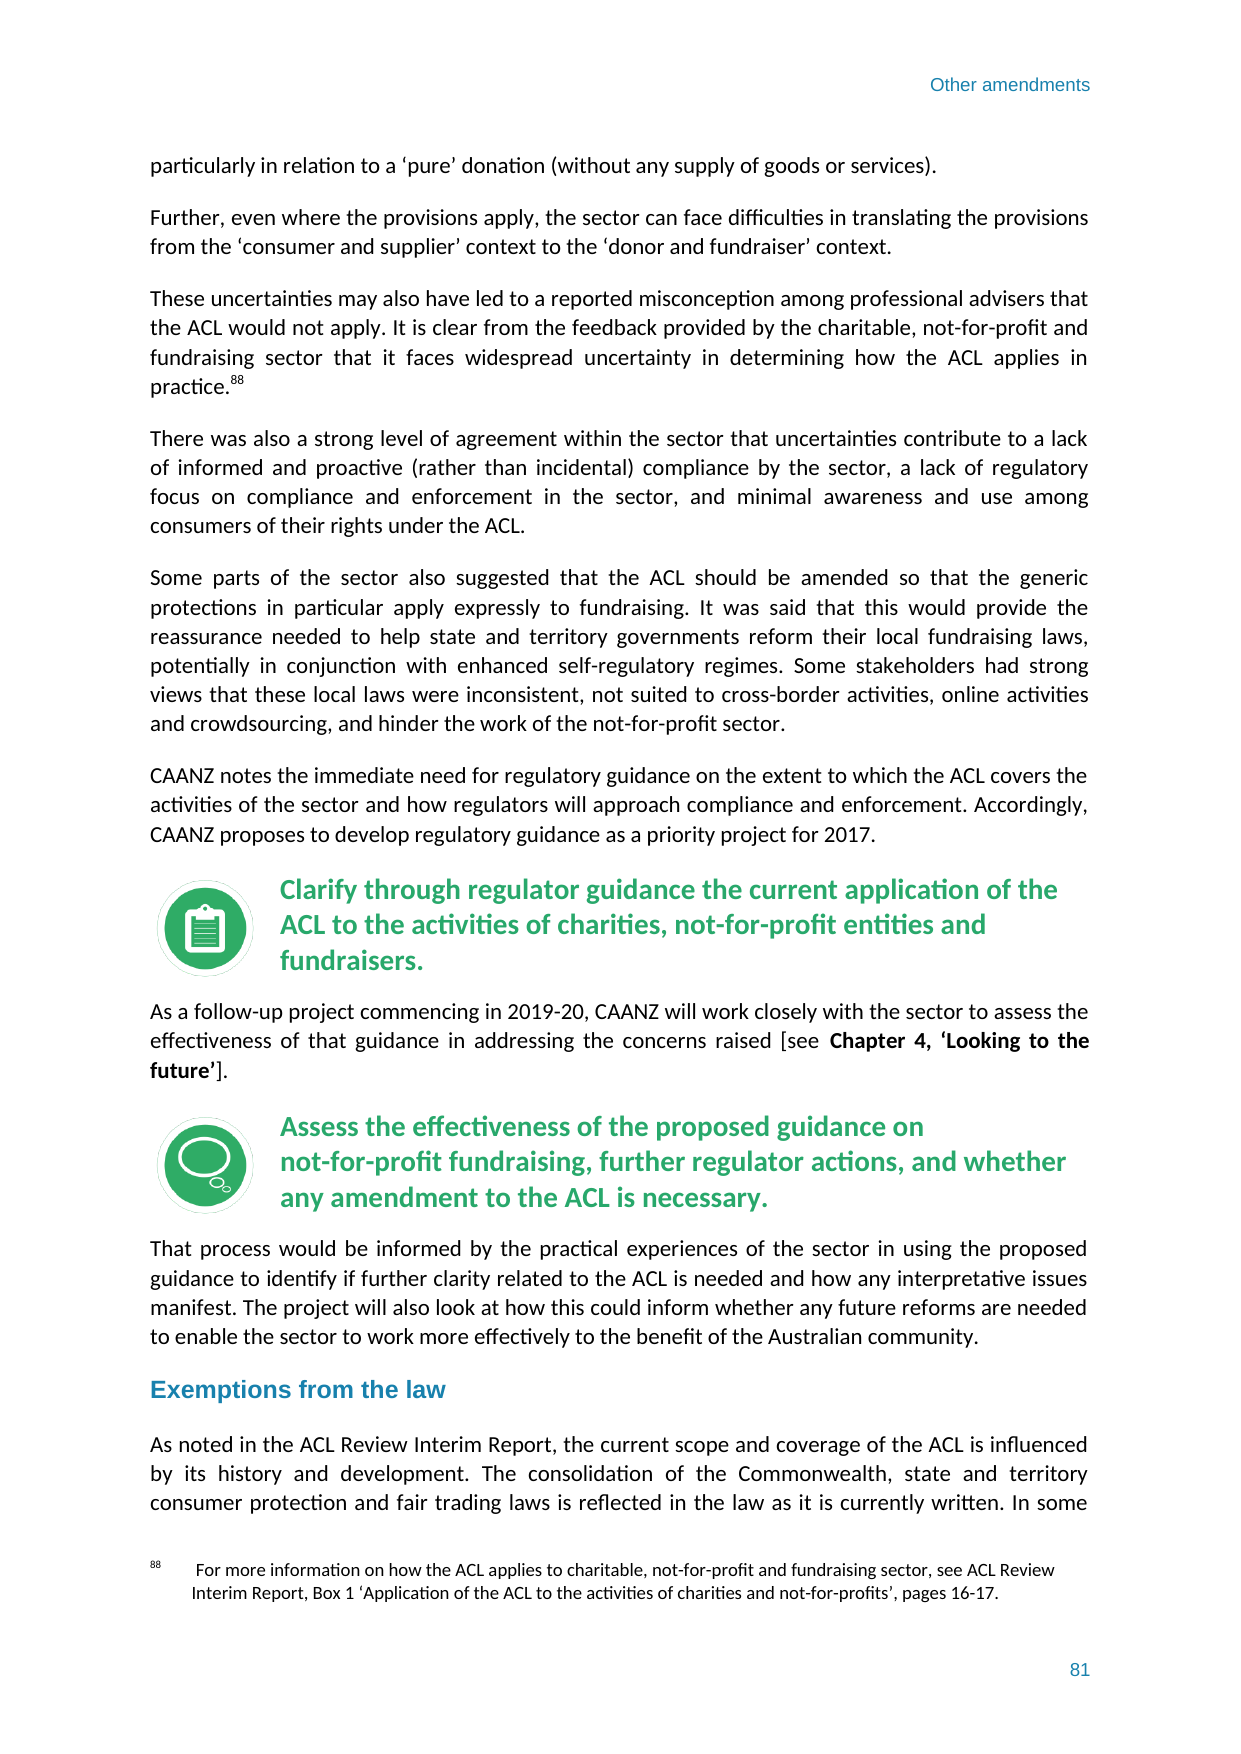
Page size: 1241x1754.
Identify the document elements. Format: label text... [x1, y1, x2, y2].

text These uncertainties may also have led to a reported misconception among professional advisers that the ACL would not apply. It is clear from the feedback provided by the charitable, not-for-profit and fundraising sector that it faces widespread uncertainty in determining how the ACL applies in practice. [150, 283, 1090, 400]
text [150, 1429, 1090, 1516]
text That process would be informed by the practical experiences of the sector in using the proposed guidance to identify if further clarity related to the ACL is needed and how any interpretative issues manifest. The project will also look at how this could inform whether any future reforms are needed to enable the sector to work more effectively to the benefit of the Australian community. [150, 1233, 1090, 1350]
picture [150, 875, 257, 980]
table_header [139, 871, 268, 984]
text CAANZ notes the immediate need for regulatory guidance on the extent to which the ACL covers the activities of the sector and how regulators will approach compliance and enforcement. Accordingly, CAANZ proposes to develop regulatory guidance as a priority project for 2017. [150, 760, 1090, 848]
text Further, even where the provisions apply, the sector can face difficulties in translating the provisions from the ‘consumer and supplier’ context to the ‘donor and fundraiser’ context. [150, 202, 1090, 260]
text There was also a strong level of agreement within the sector that uncertainties contribute to a lack of informed and proactive (rather than incidental) compliance by the sector, a lack of regulatory focus on compliance and enforcement in the sector, and minimal awareness and use among consumers of their rights under the ACL. [150, 423, 1090, 539]
picture [150, 1112, 257, 1217]
subtitle Exemptions from the law [150, 1375, 1090, 1404]
table_header [139, 1108, 268, 1221]
text Some parts of the sector also suggested that the ACL should be amended so that the generic protections in particular apply expressly to fundraising. It was said that this would provide the reassurance needed to help state and territory governments reform their local fundraising laws, potentially in conjunction with enhanced self-regulatory regimes. Some stakeholders had strong views that these local laws were inconsistent, not suited to cross-border activities, online activities and crowdsourcing, and hinder the work of the not-for-profit sector. [150, 562, 1090, 737]
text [150, 150, 1090, 179]
text As a follow-up project commencing in 2019-20, CAANZ will work closely with the sector to assess the effectiveness of that guidance in addressing the concerns raised [see Chapter 4, ‘Looking to the future’]. [150, 996, 1090, 1084]
table_header Clarify through regulator guidance the current application of the ACL to the activities of charities, not-for-profit entities and fundraisers. [269, 871, 1095, 984]
table_header Assess the effectiveness of the proposed guidance on not-for-profit fundraising, further regulator actions, and whether any amendment to the ACL is necessary. [269, 1108, 1095, 1221]
